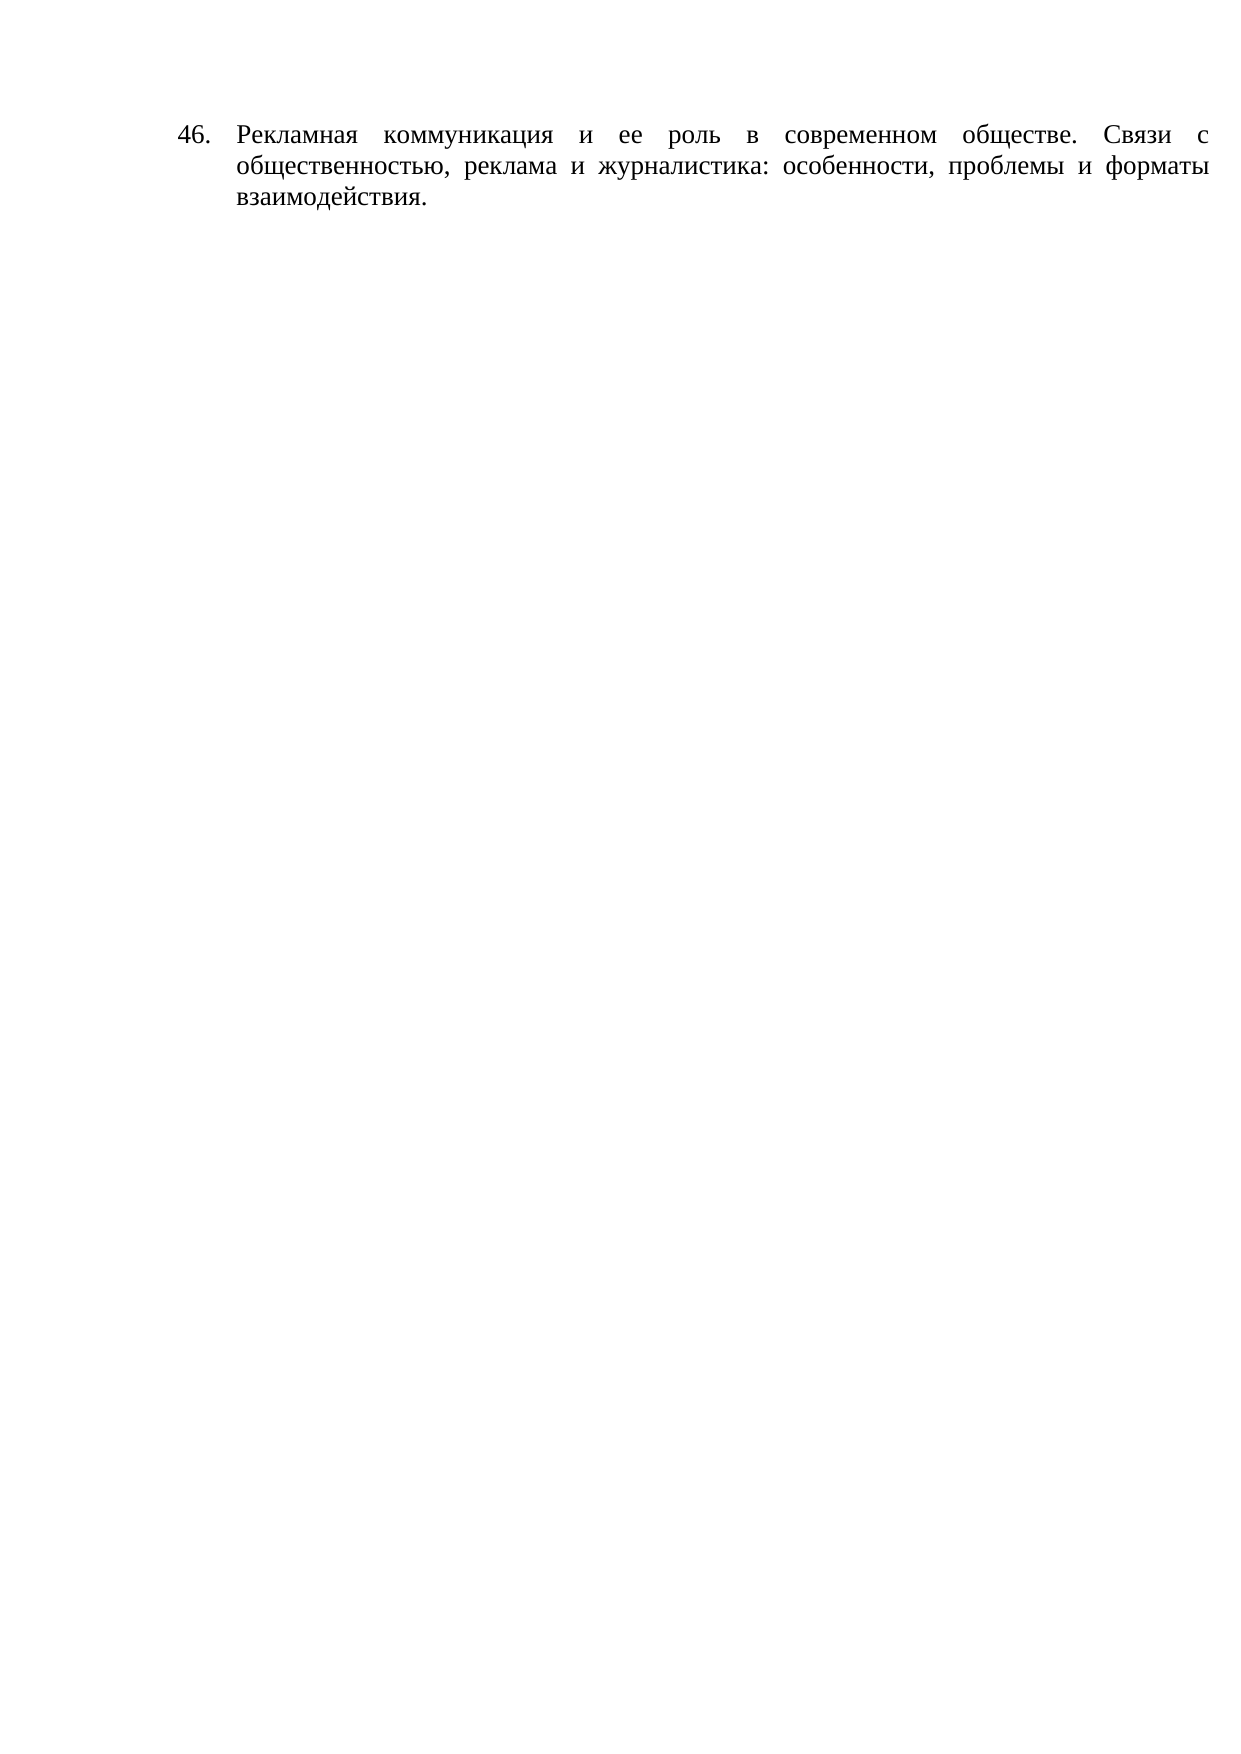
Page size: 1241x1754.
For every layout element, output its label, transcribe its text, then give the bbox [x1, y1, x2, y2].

list Рекламная коммуникация и ее роль в современном обществе. Связи с общественностью, реклама и журналистика: особенности, проблемы и форматы взаимодействия. [177, 118, 1211, 212]
